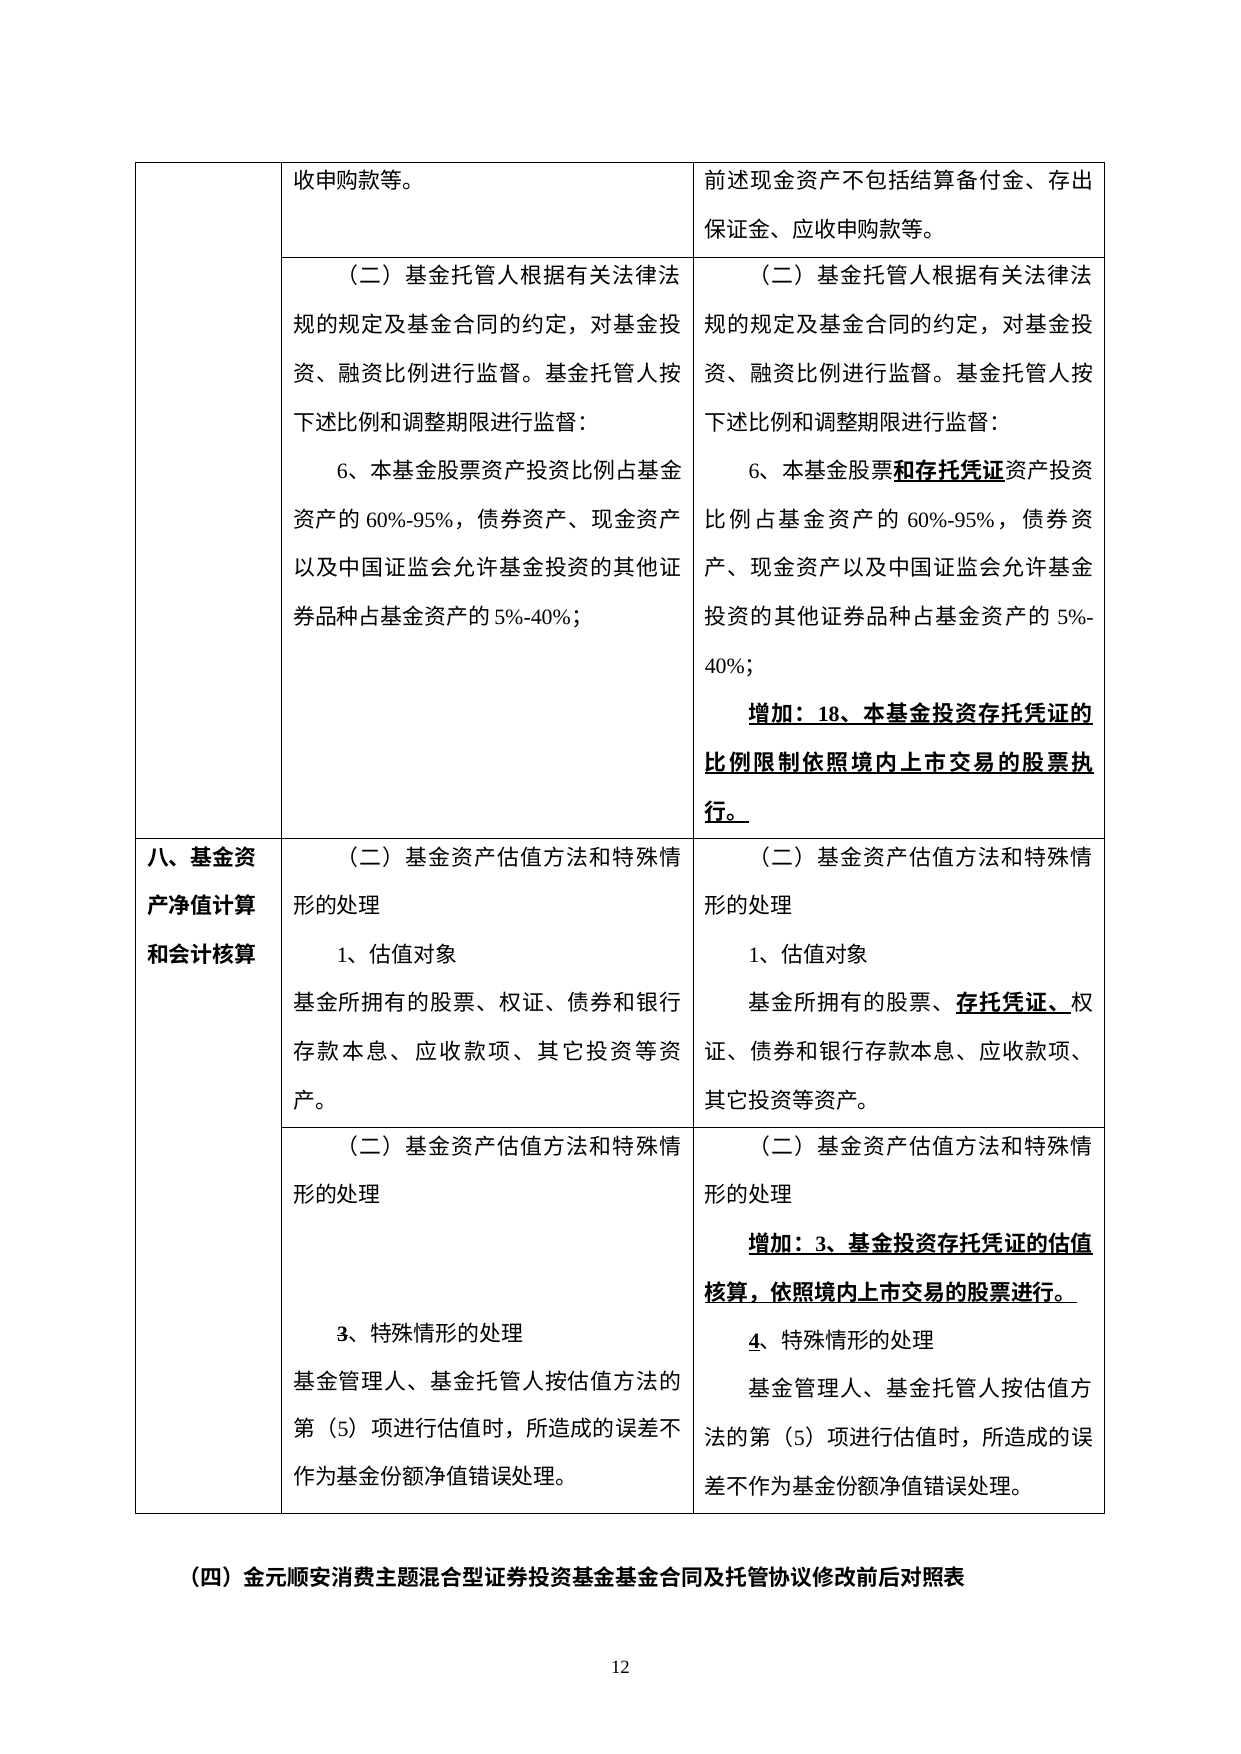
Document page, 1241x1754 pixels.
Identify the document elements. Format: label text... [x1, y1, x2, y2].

table_cell （二）基金托管人根据有关法律法规的规定及基金合同的约定，对基金投资、融资比例进行监督。基金托管人按下述比例和调整期限进行监督： 6、本基金股票和存托凭证资产投资比例占基金资产的60%-95%，债券资产、现金资产以及中国证监会允许基金投资的其他证券品种占基金资产的5%-40%； 增加：18、本基金投资存托凭证的比例限制依照境内上市交易的股票执行。 [694, 258, 1104, 838]
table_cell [282, 163, 693, 257]
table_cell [694, 163, 1104, 257]
table_cell 八、基金资产净值计算和会计核算 [136, 839, 281, 1513]
table_cell （二）基金托管人根据有关法律法规的规定及基金合同的约定，对基金投资、融资比例进行监督。基金托管人按下述比例和调整期限进行监督： 6、本基金股票资产投资比例占基金资产的60%-95%，债券资产、现金资产以及中国证监会允许基金投资的其他证券品种占基金资产的5%-40%； [282, 258, 693, 838]
table_cell （二）基金资产估值方法和特殊情形的处理 3、特殊情形的处理 基金管理人、基金托管人按估值方法的第（5）项进行估值时，所造成的误差不作为基金份额净值错误处理。 [282, 1128, 693, 1513]
table_cell （二）基金资产估值方法和特殊情形的处理 1、估值对象 基金所拥有的股票、权证、债券和银行存款本息、应收款项、其它投资等资产。 [282, 839, 693, 1127]
table_cell （二）基金资产估值方法和特殊情形的处理 1、估值对象 基金所拥有的股票、存托凭证、权证、债券和银行存款本息、应收款项、其它投资等资产。 [694, 839, 1104, 1127]
table_cell （二）基金资产估值方法和特殊情形的处理 增加：3、基金投资存托凭证的估值核算，依照境内上市交易的股票进行。 4、特殊情形的处理 基金管理人、基金托管人按估值方法的第（5）项进行估值时，所造成的误差不作为基金份额净值错误处理。 [694, 1128, 1104, 1513]
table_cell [136, 163, 281, 838]
text （四）金元顺安消费主题混合型证券投资基金基金合同及托管协议修改前后对照表 [134, 1559, 1106, 1592]
